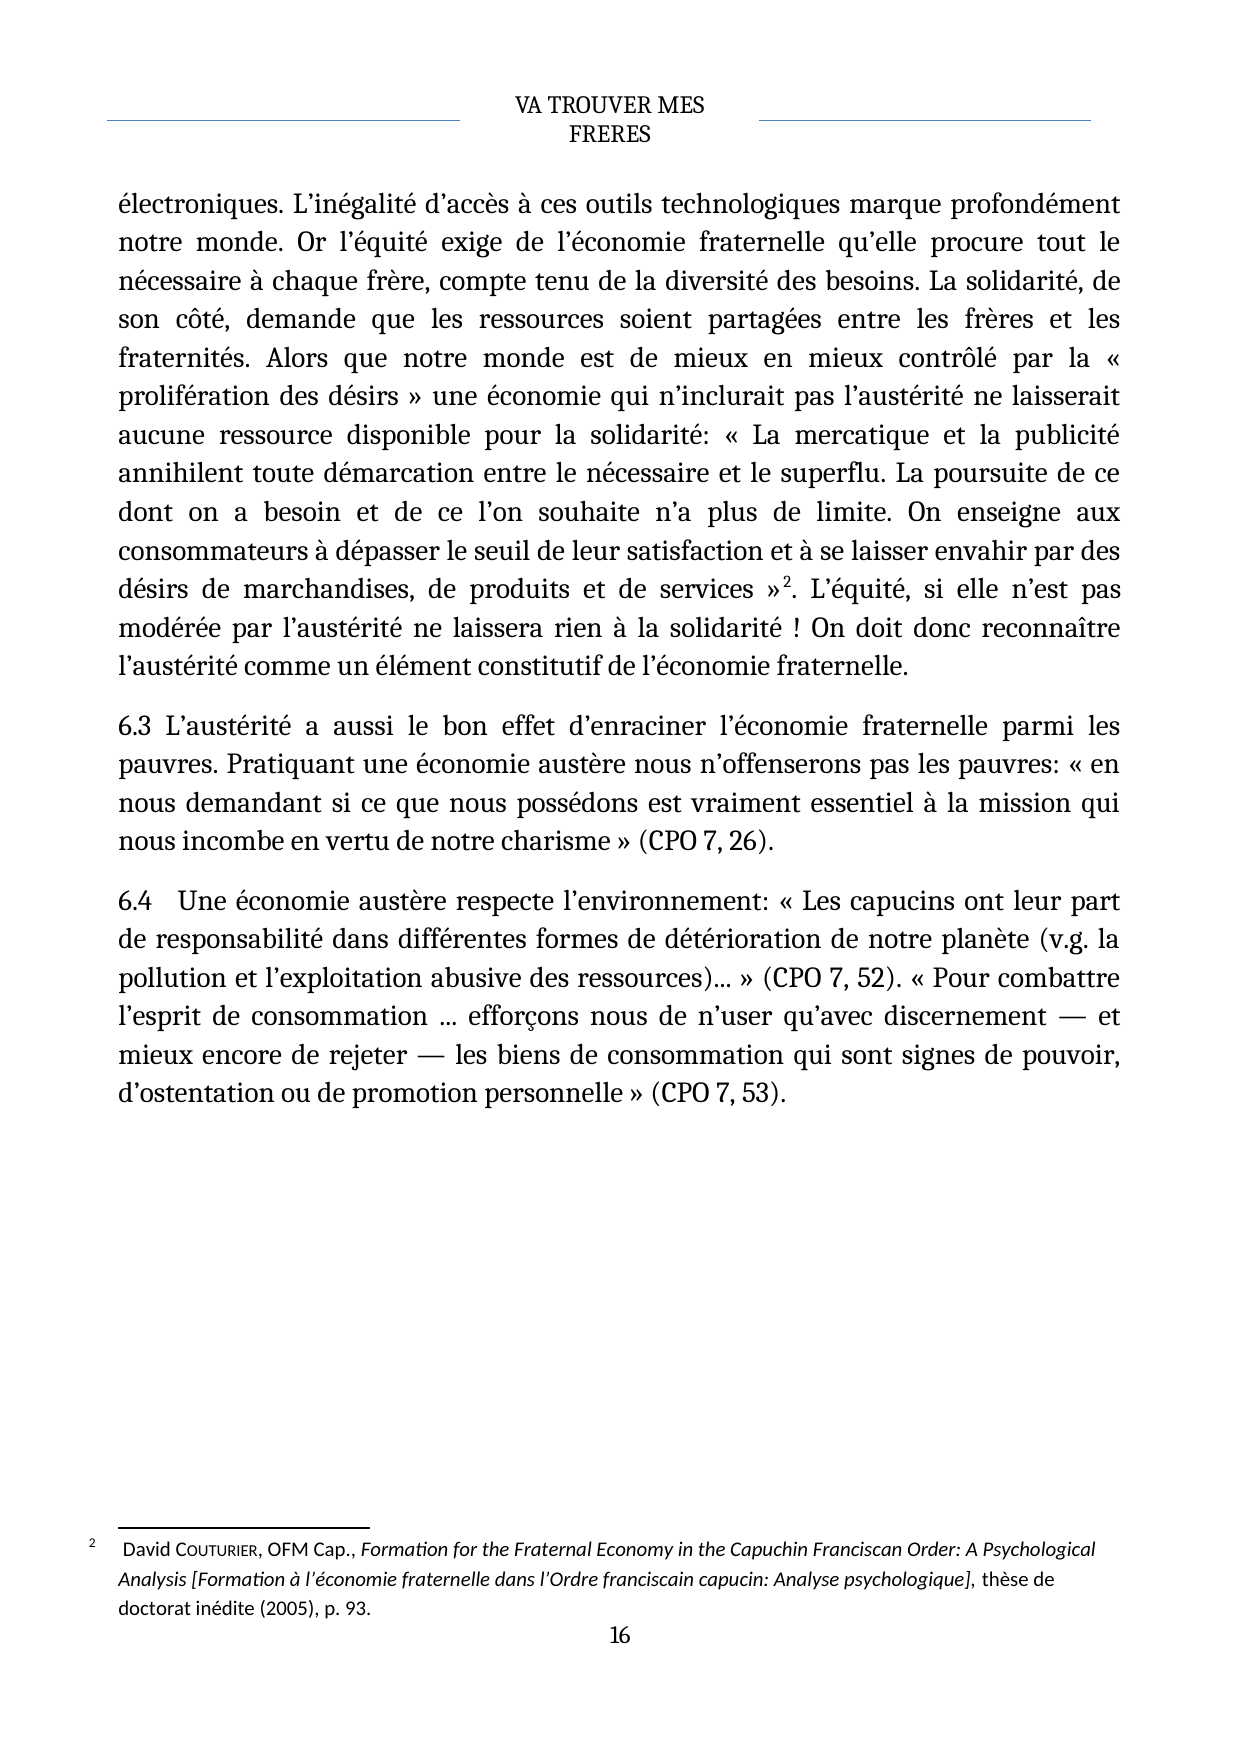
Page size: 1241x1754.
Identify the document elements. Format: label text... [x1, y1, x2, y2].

text 6.4 Une économie austère respecte l’environnement: « Les capucins ont leur part de responsabilité dans différentes formes de détérioration de notre planète (v.g. la pollution et l’exploitation abusive des ressources)... » (CPO 7, 52). « Pour combattre l’esprit de consommation ... efforçons nous de n’user qu’avec discernement — et mieux encore de rejeter — les biens de consommation qui sont signes de pouvoir, d’ostentation ou de promotion personnelle » (CPO 7, 53). [118, 884, 1122, 1110]
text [118, 148, 1122, 683]
text 6.3 L’austérité a aussi le bon effet d’enraciner l’économie fraternelle parmi les pauvres. Pratiquant une économie austère nous n’offenserons pas les pauvres: « en nous demandant si ce que nous possédons est vraiment essentiel à la mission qui nous incombe en vertu de notre charisme » (CPO 7, 26). [118, 709, 1122, 858]
